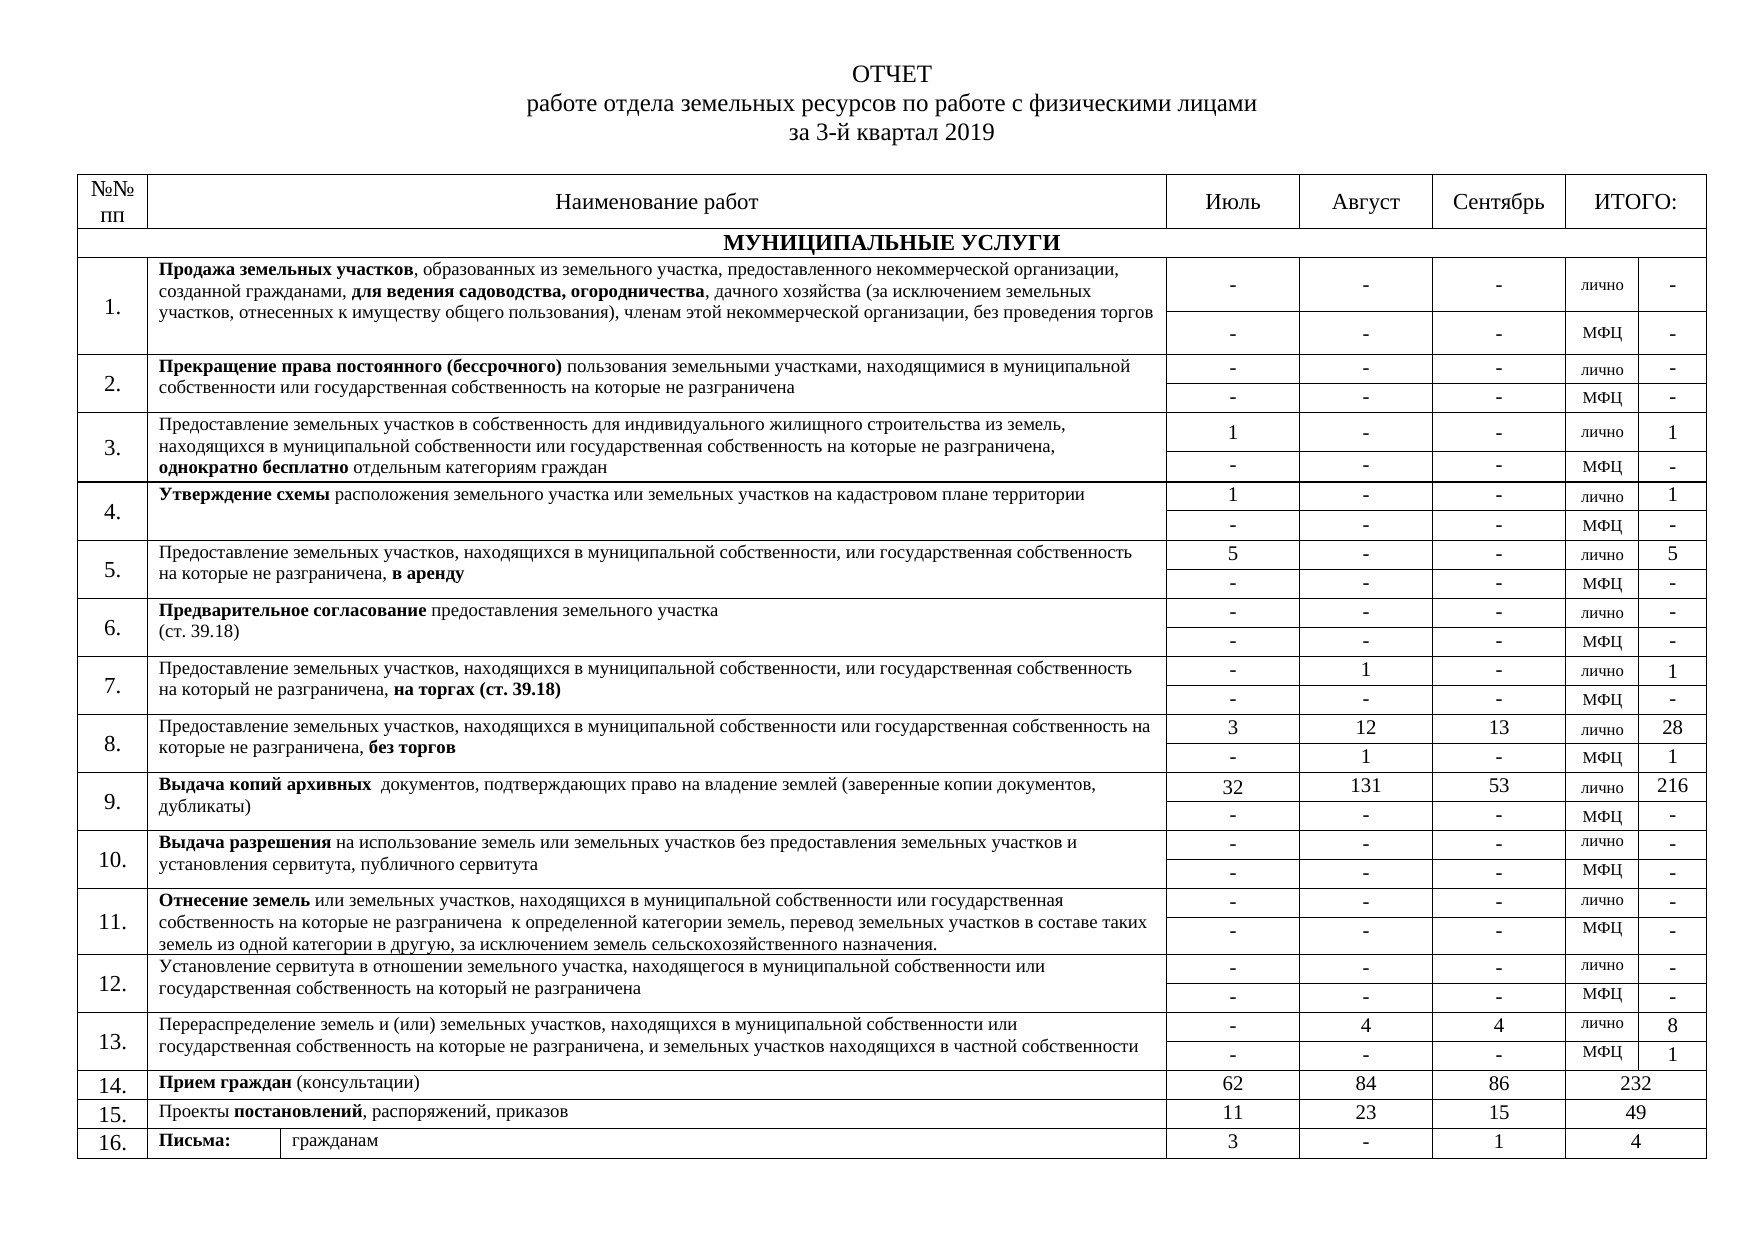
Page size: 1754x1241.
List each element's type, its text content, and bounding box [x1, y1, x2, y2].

table_cell 1 [1639, 657, 1706, 685]
table_cell 23 [1300, 1100, 1432, 1128]
table_cell 13. [78, 1013, 147, 1070]
table_cell 6. [78, 599, 147, 656]
table_header Сентябрь [1433, 175, 1565, 228]
table_cell 1 [1639, 1042, 1706, 1070]
table_cell - [1300, 511, 1432, 539]
table_cell - [1639, 955, 1706, 983]
table_cell - [1167, 599, 1299, 627]
table_cell лично [1566, 1013, 1638, 1041]
table_cell - [1300, 860, 1432, 888]
table_cell МУНИЦИПАЛЬНЫЕ УСЛУГИ [78, 229, 1706, 257]
table_cell - [1167, 355, 1299, 383]
table_cell - [1300, 599, 1432, 627]
table_cell лично [1566, 599, 1638, 627]
table_cell 4 [1433, 1013, 1565, 1041]
table_cell - [1639, 889, 1706, 917]
table_cell МФЦ [1566, 744, 1638, 772]
table_cell - [1433, 511, 1565, 539]
table_cell - [1167, 511, 1299, 539]
table_cell - [1300, 452, 1432, 481]
table_cell 8 [1639, 1013, 1706, 1041]
table_cell - [1639, 384, 1706, 412]
table_cell Предоставление земельных участков в собственность для индивидуального жилищного строительства из земель, находящихся в муниципальной собственности или государственная собственность на которые не разграничена, однократно бесплатно отдельным категориям граждан [148, 413, 1166, 481]
table_cell - [1639, 831, 1706, 859]
table_cell МФЦ [1566, 918, 1638, 954]
table_cell - [1639, 511, 1706, 539]
table_cell 62 [1167, 1071, 1299, 1099]
table_cell 13 [1433, 715, 1565, 743]
table_header Август [1300, 175, 1432, 228]
table_cell 49 [1566, 1100, 1706, 1128]
table_cell - [1433, 312, 1565, 354]
table_cell - [1433, 984, 1565, 1012]
table_cell - [1167, 918, 1299, 954]
table_cell МФЦ [1566, 984, 1638, 1012]
table_cell Утверждение схемы расположения земельного участка или земельных участков на кадастровом плане территории [148, 483, 1166, 539]
table_cell - [1167, 1042, 1299, 1070]
table_cell - [1167, 258, 1299, 311]
table_cell 1. [78, 258, 147, 354]
table_header Наименование работ [148, 175, 1166, 228]
table_cell 11 [1167, 1100, 1299, 1128]
table_cell - [1300, 570, 1432, 598]
table_cell Установление сервитута в отношении земельного участка, находящегося в муниципальной собственности или государственная собственность на который не разграничена [148, 955, 1166, 1012]
table_cell - [1167, 802, 1299, 830]
table_cell лично [1566, 955, 1638, 983]
table_cell 7. [78, 657, 147, 714]
table_cell МФЦ [1566, 1042, 1638, 1070]
table_cell - [1433, 570, 1565, 598]
table_cell МФЦ [1566, 511, 1638, 539]
table_cell Отнесение земель или земельных участков, находящихся в муниципальной собственности или государственная собственность на которые не разграничена к определенной категории земель, перевод земельных участков в составе таких земель из одной категории в другую, за исключением земель сельскохозяйственного назначения. [148, 889, 1166, 954]
table_cell лично [1566, 355, 1638, 383]
table_cell - [1300, 984, 1432, 1012]
table_cell - [1639, 918, 1706, 954]
table_cell Продажа земельных участков, образованных из земельного участка, предоставленного некоммерческой организации, созданной гражданами, для ведения садоводства, огородничества, дачного хозяйства (за исключением земельных участков, отнесенных к имуществу общего пользования), членам этой некоммерческой организации, без проведения торгов [148, 258, 1166, 354]
table_cell - [1639, 984, 1706, 1012]
table_cell лично [1566, 483, 1638, 510]
table_cell - [1167, 657, 1299, 685]
table_cell 14. [78, 1071, 147, 1099]
table_cell - [1167, 744, 1299, 772]
table_cell - [1300, 686, 1432, 714]
table_cell 1 [1167, 413, 1299, 451]
table_cell - [1433, 384, 1565, 412]
table_cell - [1433, 1042, 1565, 1070]
table_cell МФЦ [1566, 686, 1638, 714]
table_cell 5 [1639, 541, 1706, 568]
table_cell 4 [1566, 1129, 1706, 1157]
table_cell - [1167, 860, 1299, 888]
table_cell - [1433, 955, 1565, 983]
table_cell лично [1566, 541, 1638, 568]
table_cell лично [1566, 831, 1638, 859]
table_cell - [1639, 599, 1706, 627]
table_cell Перераспределение земель и (или) земельных участков, находящихся в муниципальной собственности или государственная собственность на которые не разграничена, и земельных участков находящихся в частной собственности [148, 1013, 1166, 1070]
table_cell 4 [1300, 1013, 1432, 1041]
table_cell - [1639, 258, 1706, 311]
table_cell - [1167, 686, 1299, 714]
table_cell - [1300, 955, 1432, 983]
table_cell Выдача копий архивных документов, подтверждающих право на владение землей (заверенные копии документов, дубликаты) [148, 773, 1166, 830]
table_cell 15 [1433, 1100, 1565, 1128]
table_cell - [1167, 452, 1299, 481]
table_cell - [1433, 831, 1565, 859]
table_cell - [1433, 628, 1565, 656]
table_cell лично [1566, 657, 1638, 685]
table_cell - [1433, 860, 1565, 888]
table_cell - [1167, 831, 1299, 859]
table_cell - [1167, 955, 1299, 983]
table_cell Письма: [148, 1129, 280, 1157]
table_cell - [1433, 744, 1565, 772]
table_cell 1 [1433, 1129, 1565, 1157]
table_cell 3 [1167, 1129, 1299, 1157]
table_cell МФЦ [1566, 312, 1638, 354]
table_cell 32 [1167, 773, 1299, 801]
table_cell 1 [1639, 744, 1706, 772]
table_cell 2. [78, 355, 147, 412]
table_cell - [1167, 312, 1299, 354]
table_cell - [1639, 355, 1706, 383]
table_cell МФЦ [1566, 628, 1638, 656]
table_cell - [1300, 802, 1432, 830]
table_cell лично [1566, 889, 1638, 917]
table_cell - [1433, 889, 1565, 917]
text ОТЧЕТ [89, 59, 1695, 88]
table_cell 12. [78, 955, 147, 1012]
table_cell - [1300, 413, 1432, 451]
table_cell Проекты постановлений, распоряжений, приказов [148, 1100, 1166, 1128]
table_cell - [1167, 570, 1299, 598]
table_cell - [1300, 312, 1432, 354]
table_cell - [1167, 628, 1299, 656]
table_header Июль [1167, 175, 1299, 228]
table_cell Предоставление земельных участков, находящихся в муниципальной собственности, или государственная собственность на который не разграничена, на торгах (ст. 39.18) [148, 657, 1166, 714]
table_cell МФЦ [1566, 384, 1638, 412]
table_cell 3 [1167, 715, 1299, 743]
table_cell 1 [1639, 413, 1706, 451]
table_cell - [1300, 541, 1432, 568]
table_cell гражданам [281, 1129, 1166, 1157]
table_cell - [1639, 802, 1706, 830]
table_cell - [1433, 599, 1565, 627]
table_cell - [1433, 541, 1565, 568]
table_cell - [1639, 860, 1706, 888]
table_cell - [1167, 984, 1299, 1012]
table_cell - [1433, 802, 1565, 830]
table_cell - [1300, 384, 1432, 412]
table_header №№ пп [78, 175, 147, 228]
table_cell 86 [1433, 1071, 1565, 1099]
table_cell - [1167, 1013, 1299, 1041]
table_cell лично [1566, 258, 1638, 311]
table_cell 15. [78, 1100, 147, 1128]
table_cell Предоставление земельных участков, находящихся в муниципальной собственности или государственная собственность на которые не разграничена, без торгов [148, 715, 1166, 772]
table_cell 28 [1639, 715, 1706, 743]
table_cell лично [1566, 715, 1638, 743]
table_cell 3. [78, 413, 147, 481]
table_cell 11. [78, 889, 147, 954]
table_cell 1 [1167, 483, 1299, 510]
table_cell 5 [1167, 541, 1299, 568]
table_cell 9. [78, 773, 147, 830]
table_cell - [1167, 889, 1299, 917]
table_cell МФЦ [1566, 860, 1638, 888]
table_cell Предварительное согласование предоставления земельного участка (ст. 39.18) [148, 599, 1166, 656]
table_cell 12 [1300, 715, 1432, 743]
table_cell - [1167, 384, 1299, 412]
table_cell лично [1566, 773, 1638, 801]
table_cell 1 [1639, 483, 1706, 510]
table_header ИТОГО: [1566, 175, 1706, 228]
table_cell 16. [78, 1129, 147, 1157]
table_cell - [1300, 628, 1432, 656]
table_cell - [1433, 686, 1565, 714]
table_cell - [1433, 258, 1565, 311]
table_cell МФЦ [1566, 802, 1638, 830]
table_cell - [1300, 831, 1432, 859]
table_cell - [1433, 918, 1565, 954]
table_cell - [1433, 413, 1565, 451]
table_cell - [1300, 355, 1432, 383]
table_cell 10. [78, 831, 147, 888]
table_cell - [1433, 483, 1565, 510]
table_cell - [1300, 918, 1432, 954]
table_cell - [1300, 258, 1432, 311]
table_cell - [1433, 355, 1565, 383]
table_cell МФЦ [1566, 570, 1638, 598]
table_cell 8. [78, 715, 147, 772]
table_cell - [1433, 657, 1565, 685]
table_cell 1 [1300, 657, 1432, 685]
table_cell 4. [78, 483, 147, 539]
table_cell лично [1566, 413, 1638, 451]
table_cell Прекращение права постоянного (бессрочного) пользования земельными участками, находящимися в муниципальной собственности или государственная собственность на которые не разграничена [148, 355, 1166, 412]
table_cell - [1433, 452, 1565, 481]
table_cell - [1639, 452, 1706, 481]
table_cell 216 [1639, 773, 1706, 801]
table_cell МФЦ [1566, 452, 1638, 481]
table_cell - [1639, 686, 1706, 714]
table_cell Предоставление земельных участков, находящихся в муниципальной собственности, или государственная собственность на которые не разграничена, в аренду [148, 541, 1166, 598]
table_cell 1 [1300, 744, 1432, 772]
text работе отдела земельных ресурсов по работе с физическими лицами [89, 88, 1695, 117]
table_cell - [1300, 1129, 1432, 1157]
table_cell Прием граждан (консультации) [148, 1071, 1166, 1099]
table_cell - [1639, 570, 1706, 598]
table_cell - [1300, 889, 1432, 917]
table_cell 84 [1300, 1071, 1432, 1099]
text за 3-й квартал 2019 [89, 117, 1695, 145]
table_cell 5. [78, 541, 147, 598]
table_cell - [1639, 628, 1706, 656]
table_cell - [1300, 1042, 1432, 1070]
table_cell - [1639, 312, 1706, 354]
table_cell 131 [1300, 773, 1432, 801]
table_cell 232 [1566, 1071, 1706, 1099]
table_cell - [1300, 483, 1432, 510]
table_cell 53 [1433, 773, 1565, 801]
table_cell Выдача разрешения на использование земель или земельных участков без предоставления земельных участков и установления сервитута, публичного сервитута [148, 831, 1166, 888]
